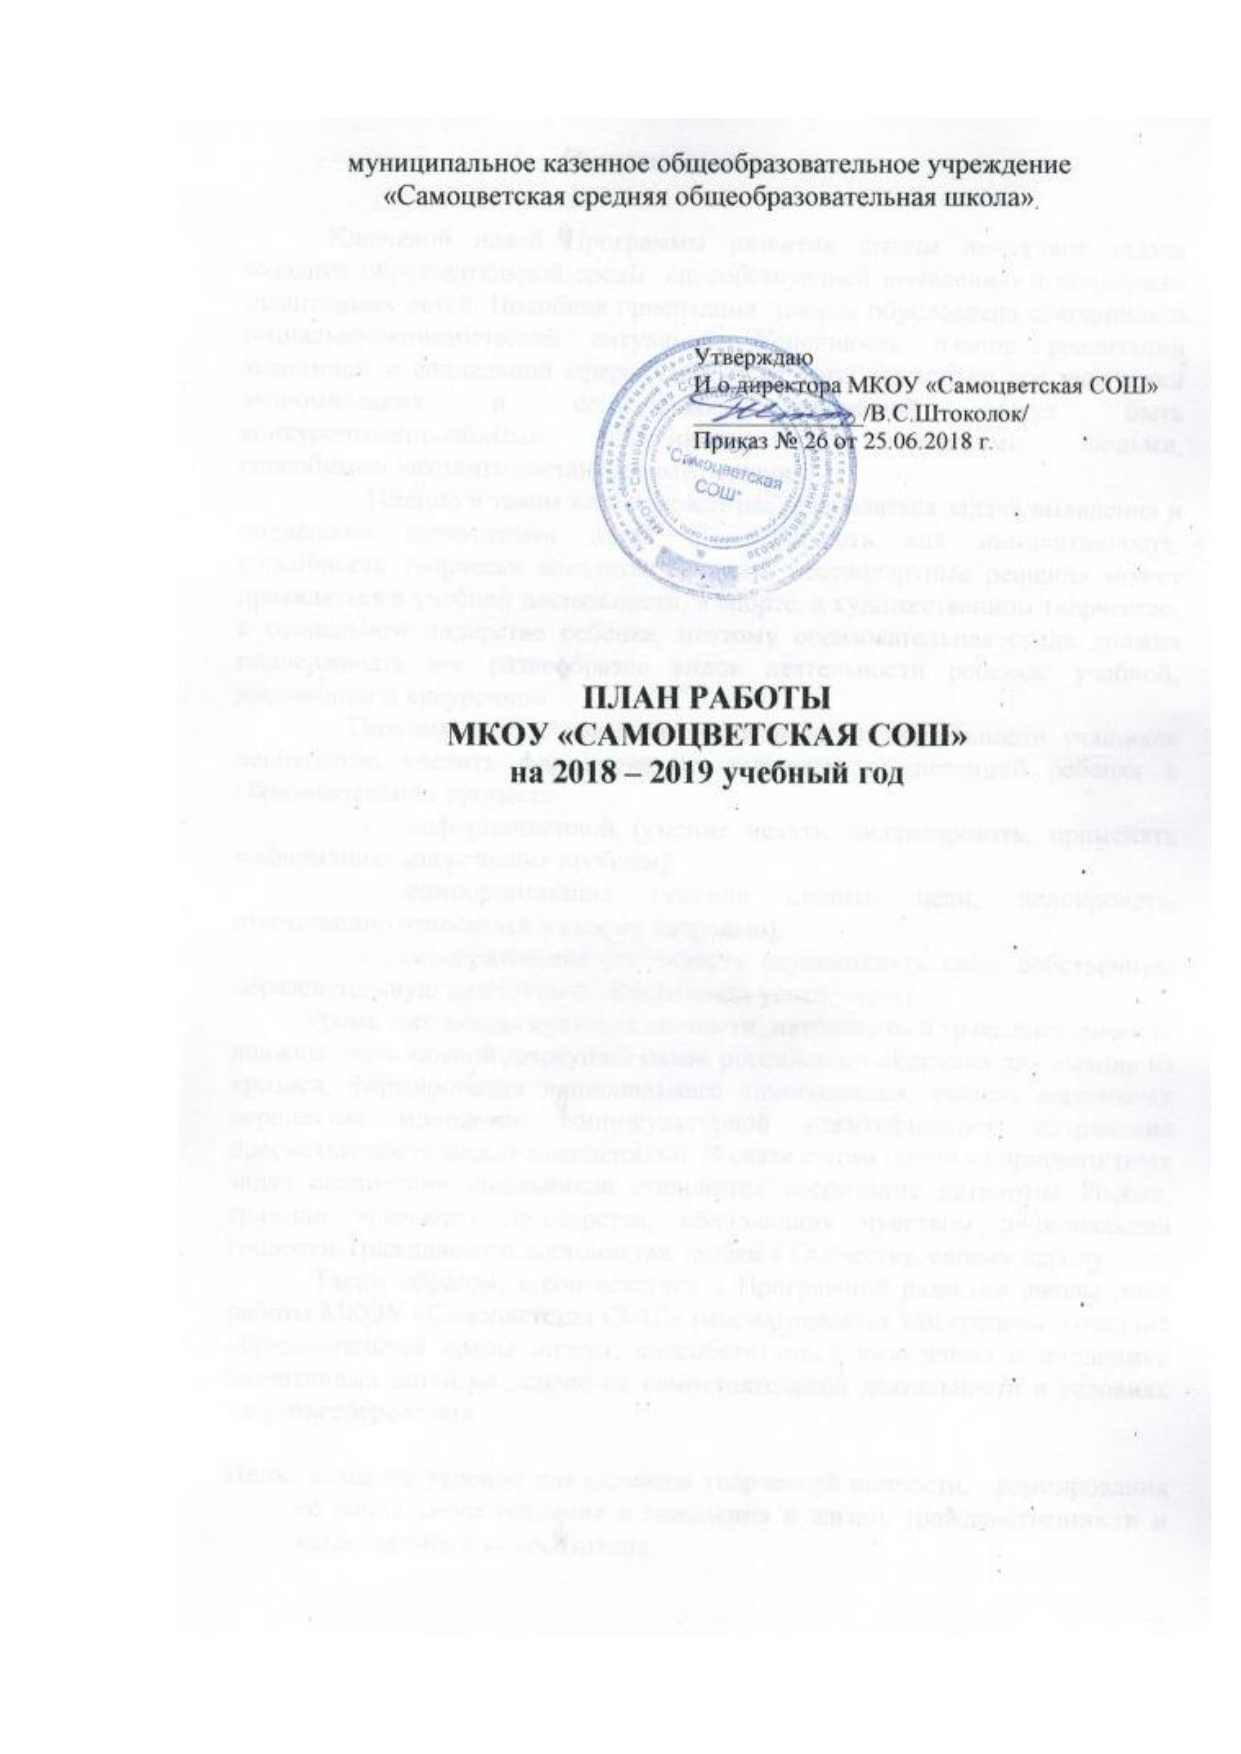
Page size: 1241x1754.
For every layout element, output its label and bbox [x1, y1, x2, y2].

picture [177, 118, 1212, 1636]
